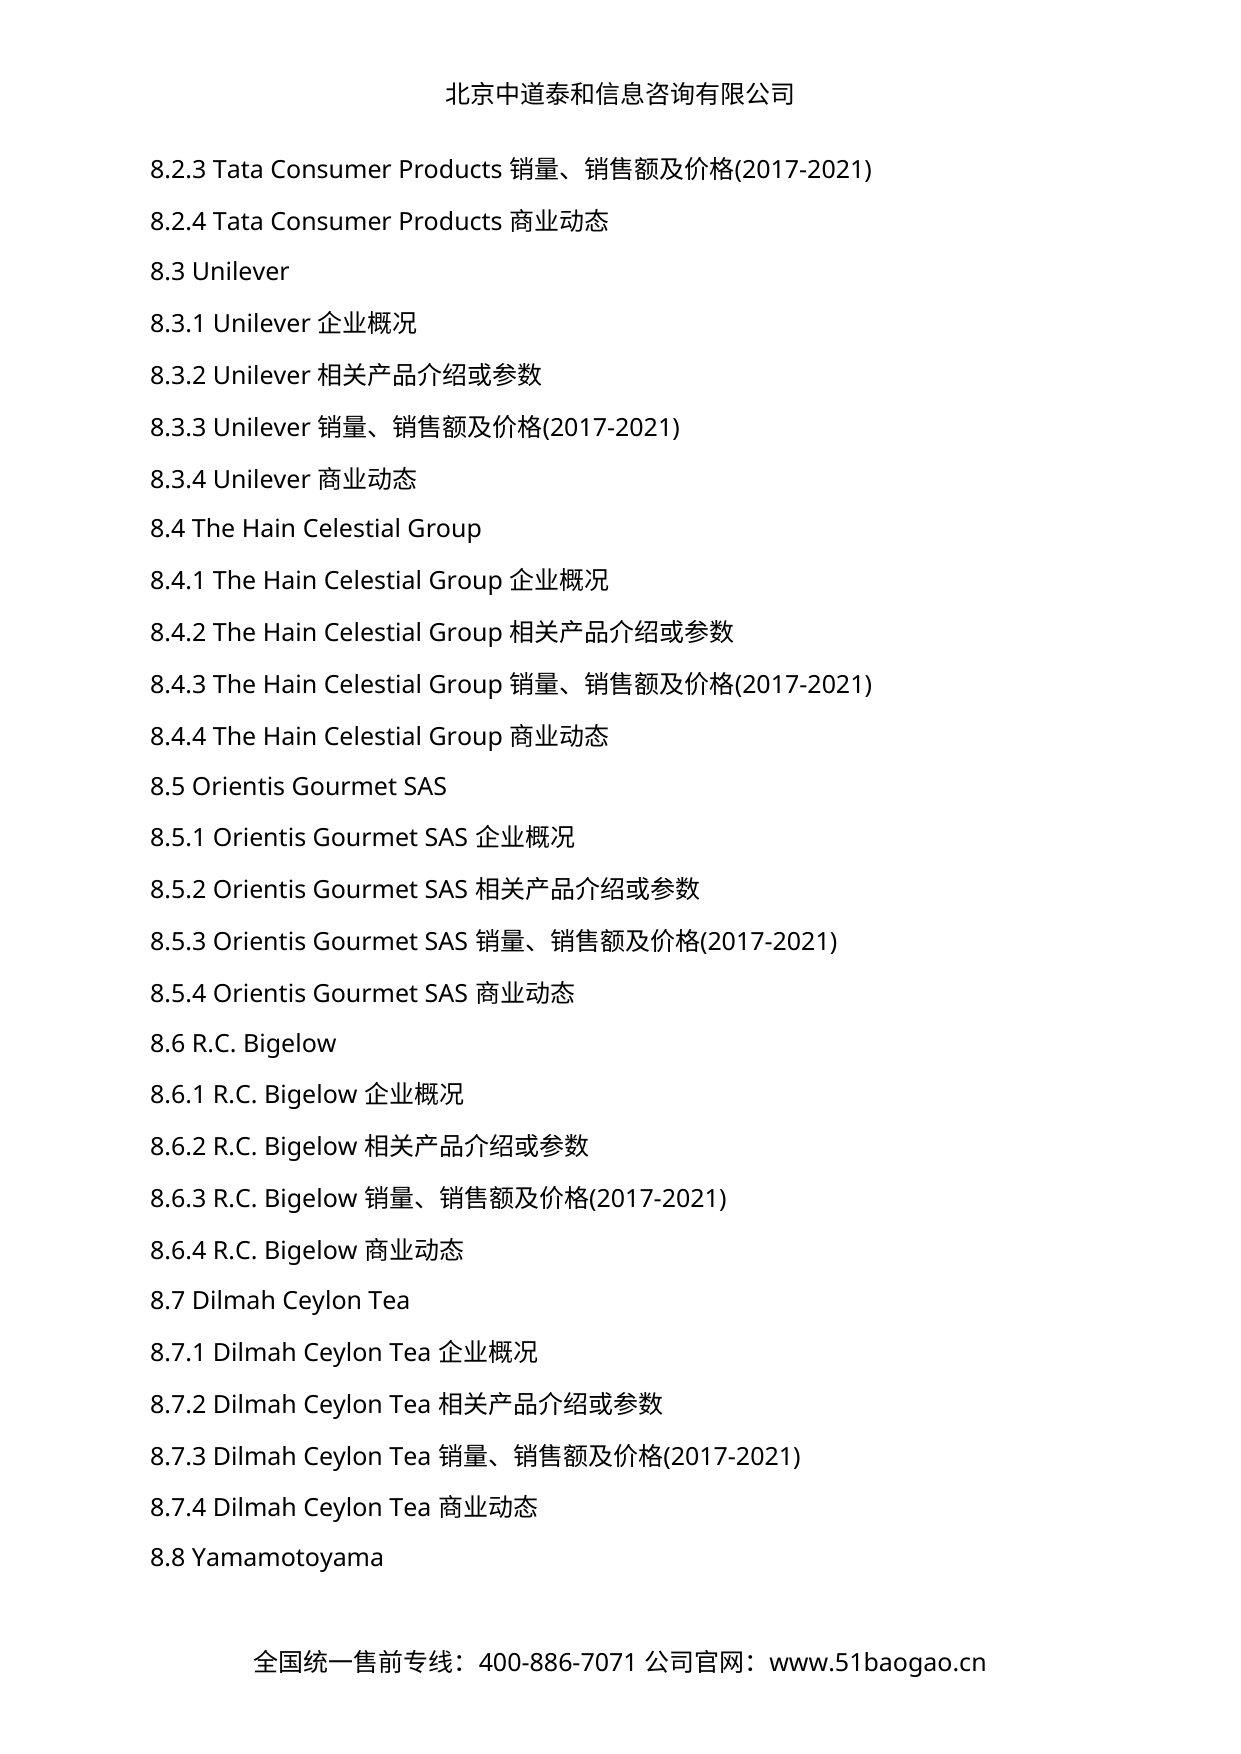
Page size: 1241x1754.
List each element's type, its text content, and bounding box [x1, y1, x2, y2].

text 8.5.1 Orientis Gourmet SAS 企业概况 [150, 818, 1090, 854]
text 8.4.4 The Hain Celestial Group 商业动态 [150, 716, 1090, 752]
text 8.5.2 Orientis Gourmet SAS 相关产品介绍或参数 [150, 870, 1090, 906]
text 8.3.3 Unilever 销量、销售额及价格(2017-2021) [150, 407, 1090, 443]
text 8.7.4 Dilmah Ceylon Tea 商业动态 [150, 1488, 1090, 1524]
text 8.5.3 Orientis Gourmet SAS 销量、销售额及价格(2017-2021) [150, 922, 1090, 958]
text 8.6.1 R.C. Bigelow 企业概况 [150, 1075, 1090, 1111]
text 8.4.3 The Hain Celestial Group 销量、销售额及价格(2017-2021) [150, 664, 1090, 701]
text 8.8 Yamamotoyama [150, 1540, 1090, 1574]
text 8.3.4 Unilever 商业动态 [150, 459, 1090, 495]
text 8.4.2 The Hain Celestial Group 相关产品介绍或参数 [150, 612, 1090, 649]
text 8.6.4 R.C. Bigelow 商业动态 [150, 1231, 1090, 1267]
text 8.3.2 Unilever 相关产品介绍或参数 [150, 355, 1090, 392]
text 8.7.2 Dilmah Ceylon Tea 相关产品介绍或参数 [150, 1384, 1090, 1420]
text 8.4.1 The Hain Celestial Group 企业概况 [150, 561, 1090, 597]
text 8.6.3 R.C. Bigelow 销量、销售额及价格(2017-2021) [150, 1179, 1090, 1215]
text 8.6.2 R.C. Bigelow 相关产品介绍或参数 [150, 1127, 1090, 1163]
text 8.5 Orientis Gourmet SAS [150, 768, 1090, 802]
text 8.7 Dilmah Ceylon Tea [150, 1282, 1090, 1317]
text 8.2.3 Tata Consumer Products 销量、销售额及价格(2017-2021) [150, 150, 1090, 186]
text 8.6 R.C. Bigelow [150, 1025, 1090, 1059]
text 8.3 Unilever [150, 254, 1090, 288]
text 8.4 The Hain Celestial Group [150, 511, 1090, 545]
text 8.7.1 Dilmah Ceylon Tea 企业概况 [150, 1332, 1090, 1368]
text 8.2.4 Tata Consumer Products 商业动态 [150, 202, 1090, 238]
text 8.7.3 Dilmah Ceylon Tea 销量、销售额及价格(2017-2021) [150, 1436, 1090, 1472]
text 8.5.4 Orientis Gourmet SAS 商业动态 [150, 973, 1090, 1010]
text 8.3.1 Unilever 企业概况 [150, 303, 1090, 340]
